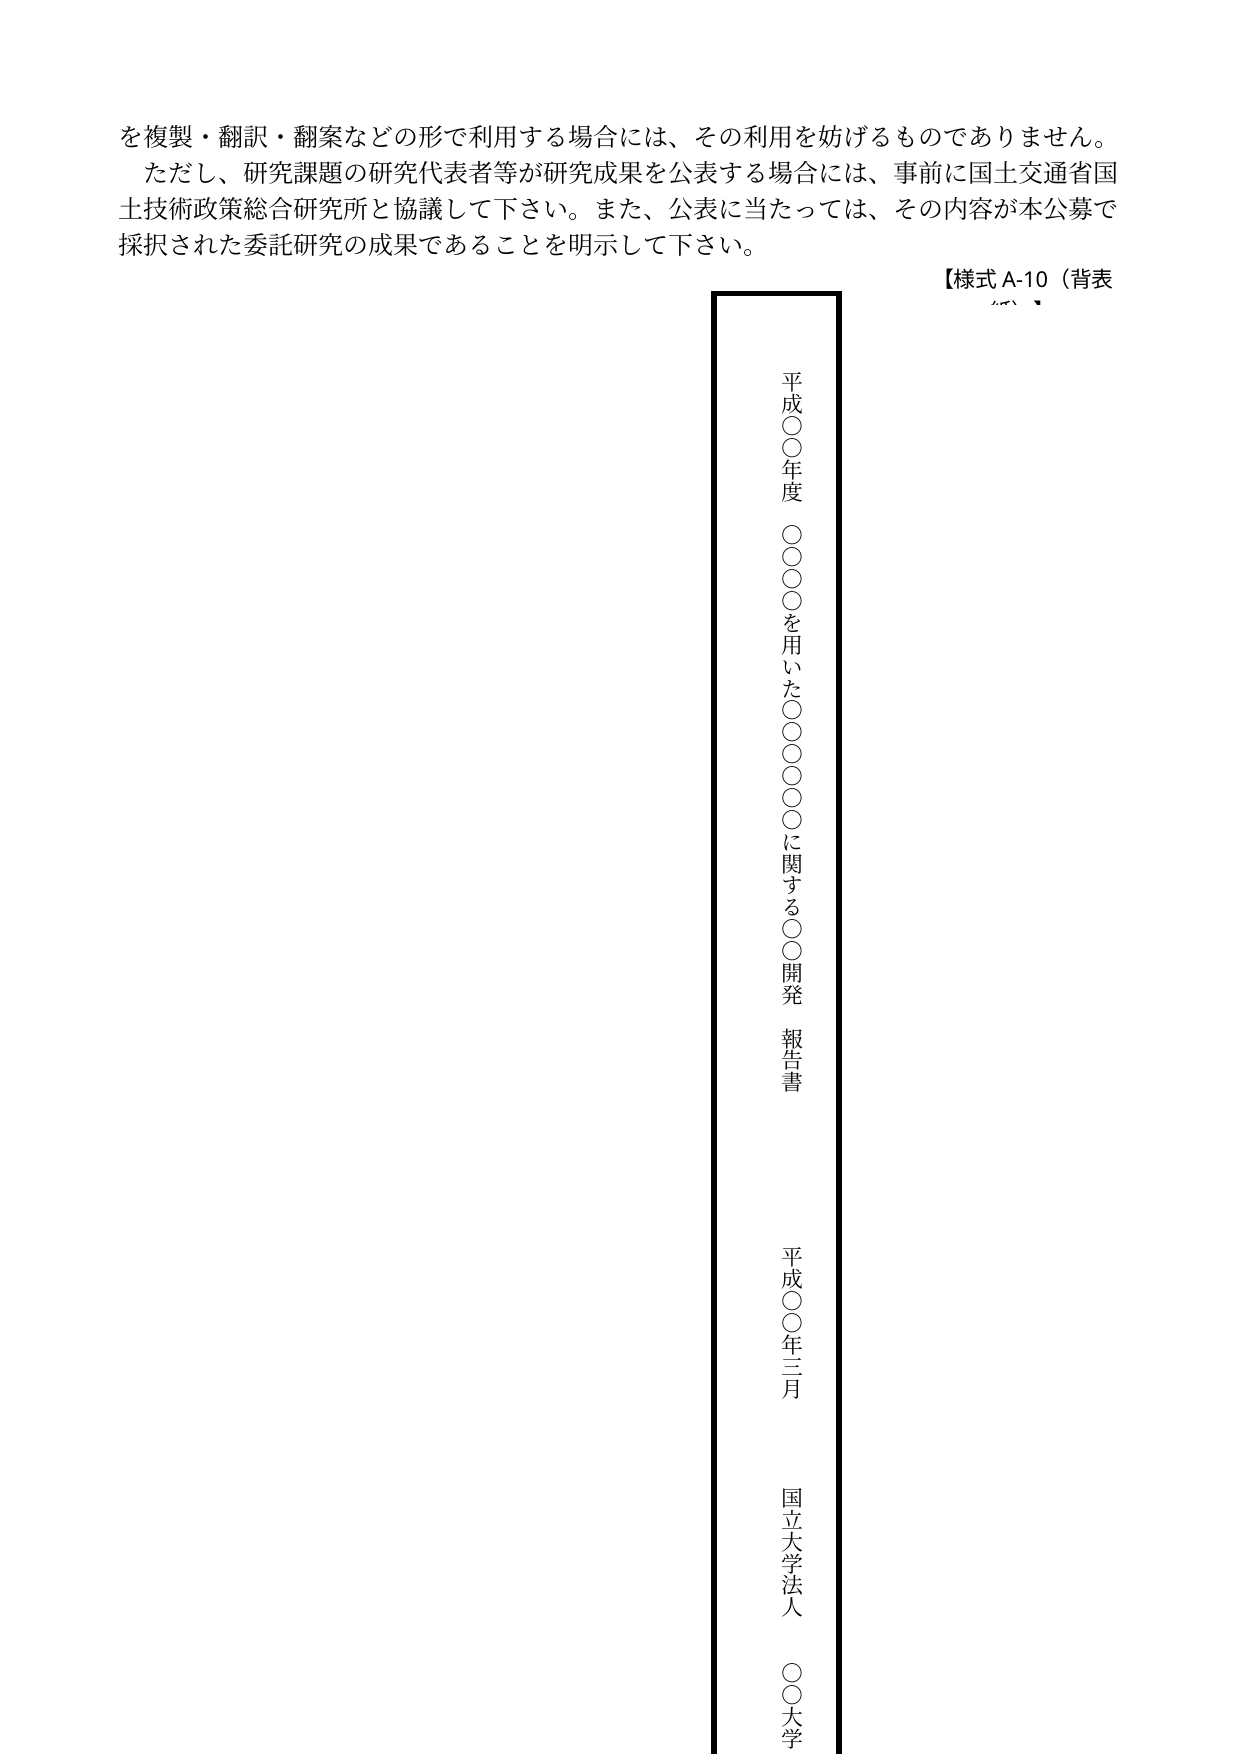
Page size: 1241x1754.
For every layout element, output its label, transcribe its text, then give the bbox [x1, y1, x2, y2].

text ただし、研究課題の研究代表者等が研究成果を公表する場合には、事前に国土交通省国土技術政策総合研究所と協議して下さい。また、公表に当たっては、その内容が本公募で採択された委託研究の成果であることを明示して下さい。 [118, 154, 1122, 262]
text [118, 118, 1122, 154]
